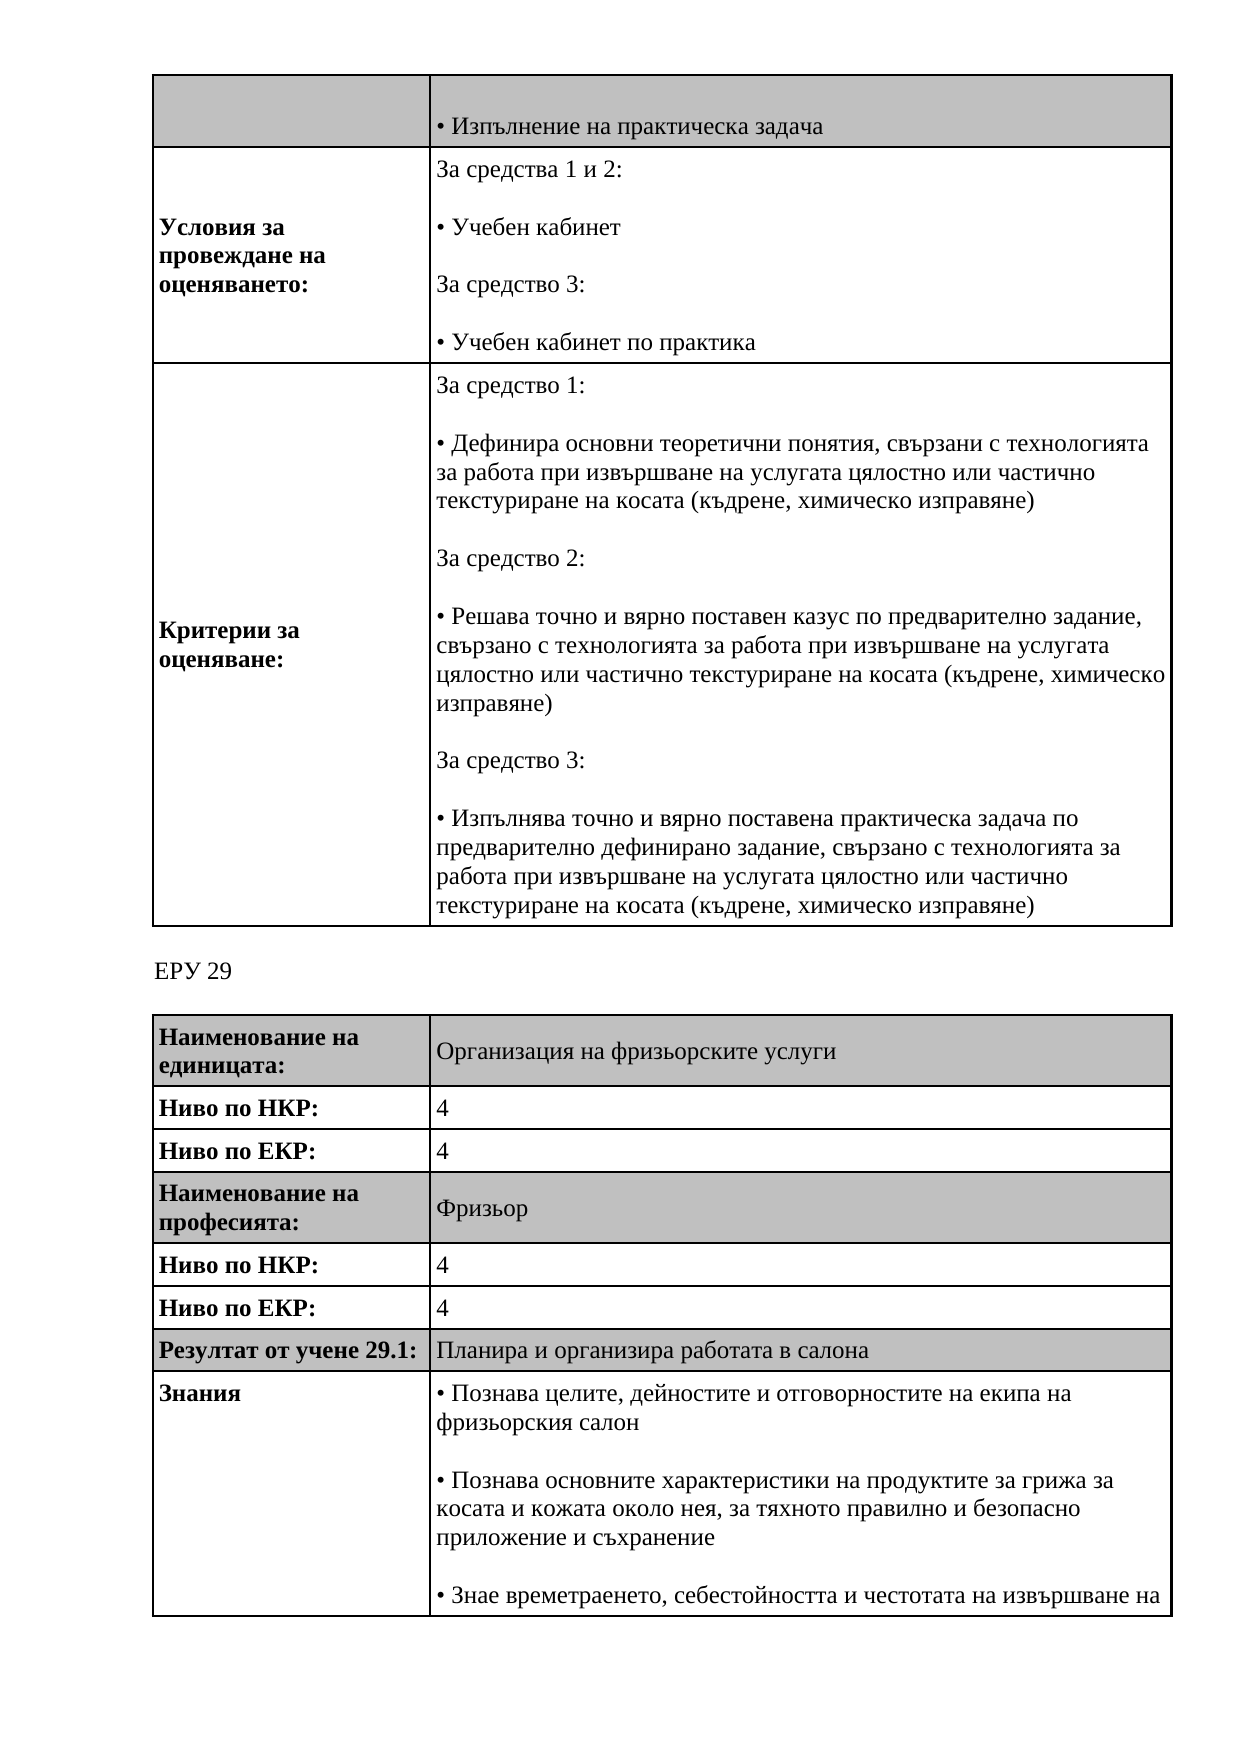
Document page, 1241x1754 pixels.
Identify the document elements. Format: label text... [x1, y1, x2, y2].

table_cell За средство 1: • Дефинира основни теоретични понятия, свързани с технологията за работа при извършване на услугата цялостно или частично текстуриране на косата (къдрене, химическо изправяне) За средство 2: • Решава точно и вярно поставен казус по предварително задание, свързано с технологията за работа при извършване на услугата цялостно или частично текстуриране на косата (къдрене, химическо изправяне) За средство 3: • Изпълнява точно и вярно поставена практическа задача по предварително дефинирано задание, свързано с технологията за работа при извършване на услугата цялостно или частично текстуриране на косата (къдрене, химическо изправяне) [431, 364, 1170, 924]
table_cell Ниво по ЕКР: [154, 1130, 429, 1171]
table_cell Ниво по НКР: [154, 1244, 429, 1285]
table_header Наименование на единицата: [154, 1016, 429, 1085]
table_cell Фризьор [431, 1173, 1170, 1242]
table_cell Критерии за оценяване: [154, 364, 429, 924]
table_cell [431, 1372, 1170, 1615]
table_cell 4 [431, 1087, 1170, 1128]
text ЕРУ 29 [148, 956, 1152, 984]
table_cell 4 [431, 1244, 1170, 1285]
table_cell Ниво по НКР: [154, 1087, 429, 1128]
table_cell Ниво по ЕКР: [154, 1287, 429, 1327]
table_cell Знания [154, 1372, 429, 1615]
table_cell Планира и организира работата в салона [431, 1330, 1170, 1370]
table_cell 4 [431, 1287, 1170, 1327]
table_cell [154, 76, 429, 146]
table_cell Резултат от учене 29.1: [154, 1330, 429, 1370]
table_cell Условия за провеждане на оценяването: [154, 148, 429, 362]
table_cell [431, 76, 1170, 146]
table_header Организация на фризьорските услуги [431, 1016, 1170, 1085]
table_cell За средства 1 и 2: • Учебен кабинет За средство 3: • Учебен кабинет по практика [431, 148, 1170, 362]
table_cell 4 [431, 1130, 1170, 1171]
table_cell Наименование на професията: [154, 1173, 429, 1242]
